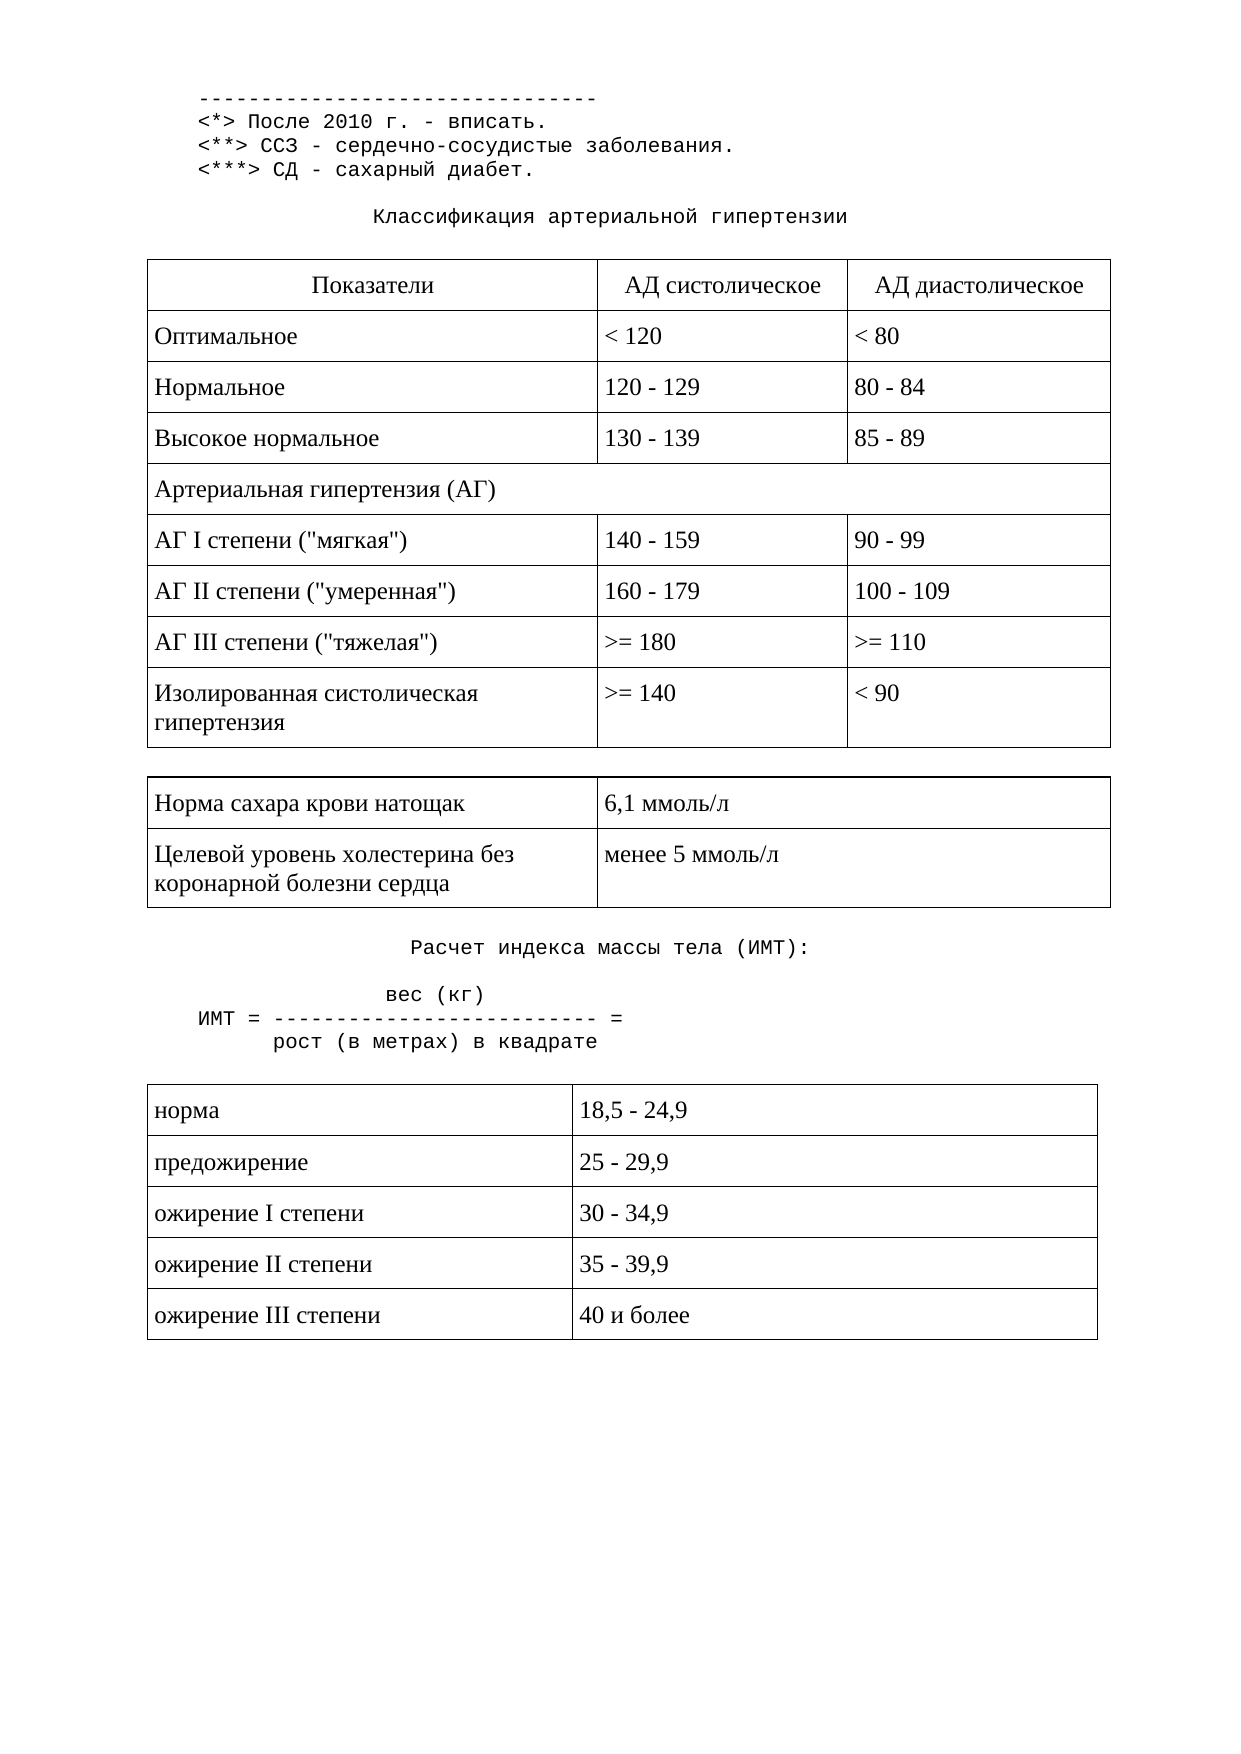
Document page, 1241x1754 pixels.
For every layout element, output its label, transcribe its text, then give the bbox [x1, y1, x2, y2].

table_header Показатели [148, 260, 597, 309]
table_cell 130 - 139 [598, 413, 847, 463]
text <*> После 2010 г. - вписать. [148, 111, 1181, 135]
table_header Норма сахара крови натощак [148, 778, 597, 827]
table_cell >= 140 [598, 668, 847, 747]
text вес (кг) [148, 984, 1181, 1008]
table_cell Оптимальное [148, 311, 597, 361]
table_cell < 90 [848, 668, 1110, 747]
table_cell ожирение I степени [148, 1187, 572, 1237]
table_cell 80 - 84 [848, 362, 1110, 412]
table_cell Высокое нормальное [148, 413, 597, 463]
text <***> СД - сахарный диабет. [148, 159, 1181, 182]
table_cell 90 - 99 [848, 515, 1110, 565]
text -------------------------------- [148, 88, 1181, 111]
table_header АД систолическое [598, 260, 847, 309]
text ИМТ = -------------------------- = [148, 1008, 1181, 1032]
table_cell 25 - 29,9 [573, 1136, 1097, 1186]
table_cell 35 - 39,9 [573, 1238, 1097, 1288]
table_cell ожирение III степени [148, 1289, 572, 1339]
text рост (в метрах) в квадрате [148, 1032, 1181, 1055]
table_cell < 120 [598, 311, 847, 361]
table_cell предожирение [148, 1136, 572, 1186]
table_cell Нормальное [148, 362, 597, 412]
table_cell 160 - 179 [598, 566, 847, 616]
table_cell 100 - 109 [848, 566, 1110, 616]
table_cell < 80 [848, 311, 1110, 361]
table_cell Целевой уровень холестерина без коронарной болезни сердца [148, 829, 597, 907]
table_header норма [148, 1085, 572, 1135]
table_cell >= 110 [848, 617, 1110, 667]
table_header 6,1 ммоль/л [598, 778, 1110, 827]
table_cell 40 и более [573, 1289, 1097, 1339]
table_cell АГ III степени ("тяжелая") [148, 617, 597, 667]
text Расчет индекса массы тела (ИМТ): [148, 937, 1181, 961]
table_cell Изолированная систолическая гипертензия [148, 668, 597, 747]
text <**> ССЗ - сердечно-сосудистые заболевания. [148, 135, 1181, 159]
table_cell >= 180 [598, 617, 847, 667]
table_cell менее 5 ммоль/л [598, 829, 1110, 907]
table_header 18,5 - 24,9 [573, 1085, 1097, 1135]
table_cell АГ I степени ("мягкая") [148, 515, 597, 565]
table_cell 85 - 89 [848, 413, 1110, 463]
table_header АД диастолическое [848, 260, 1110, 309]
text Классификация артериальной гипертензии [148, 206, 1181, 230]
table_cell 30 - 34,9 [573, 1187, 1097, 1237]
table_cell 140 - 159 [598, 515, 847, 565]
table_cell Артериальная гипертензия (АГ) [148, 464, 1110, 514]
table_cell 120 - 129 [598, 362, 847, 412]
table_cell АГ II степени ("умеренная") [148, 566, 597, 616]
table_cell ожирение II степени [148, 1238, 572, 1288]
